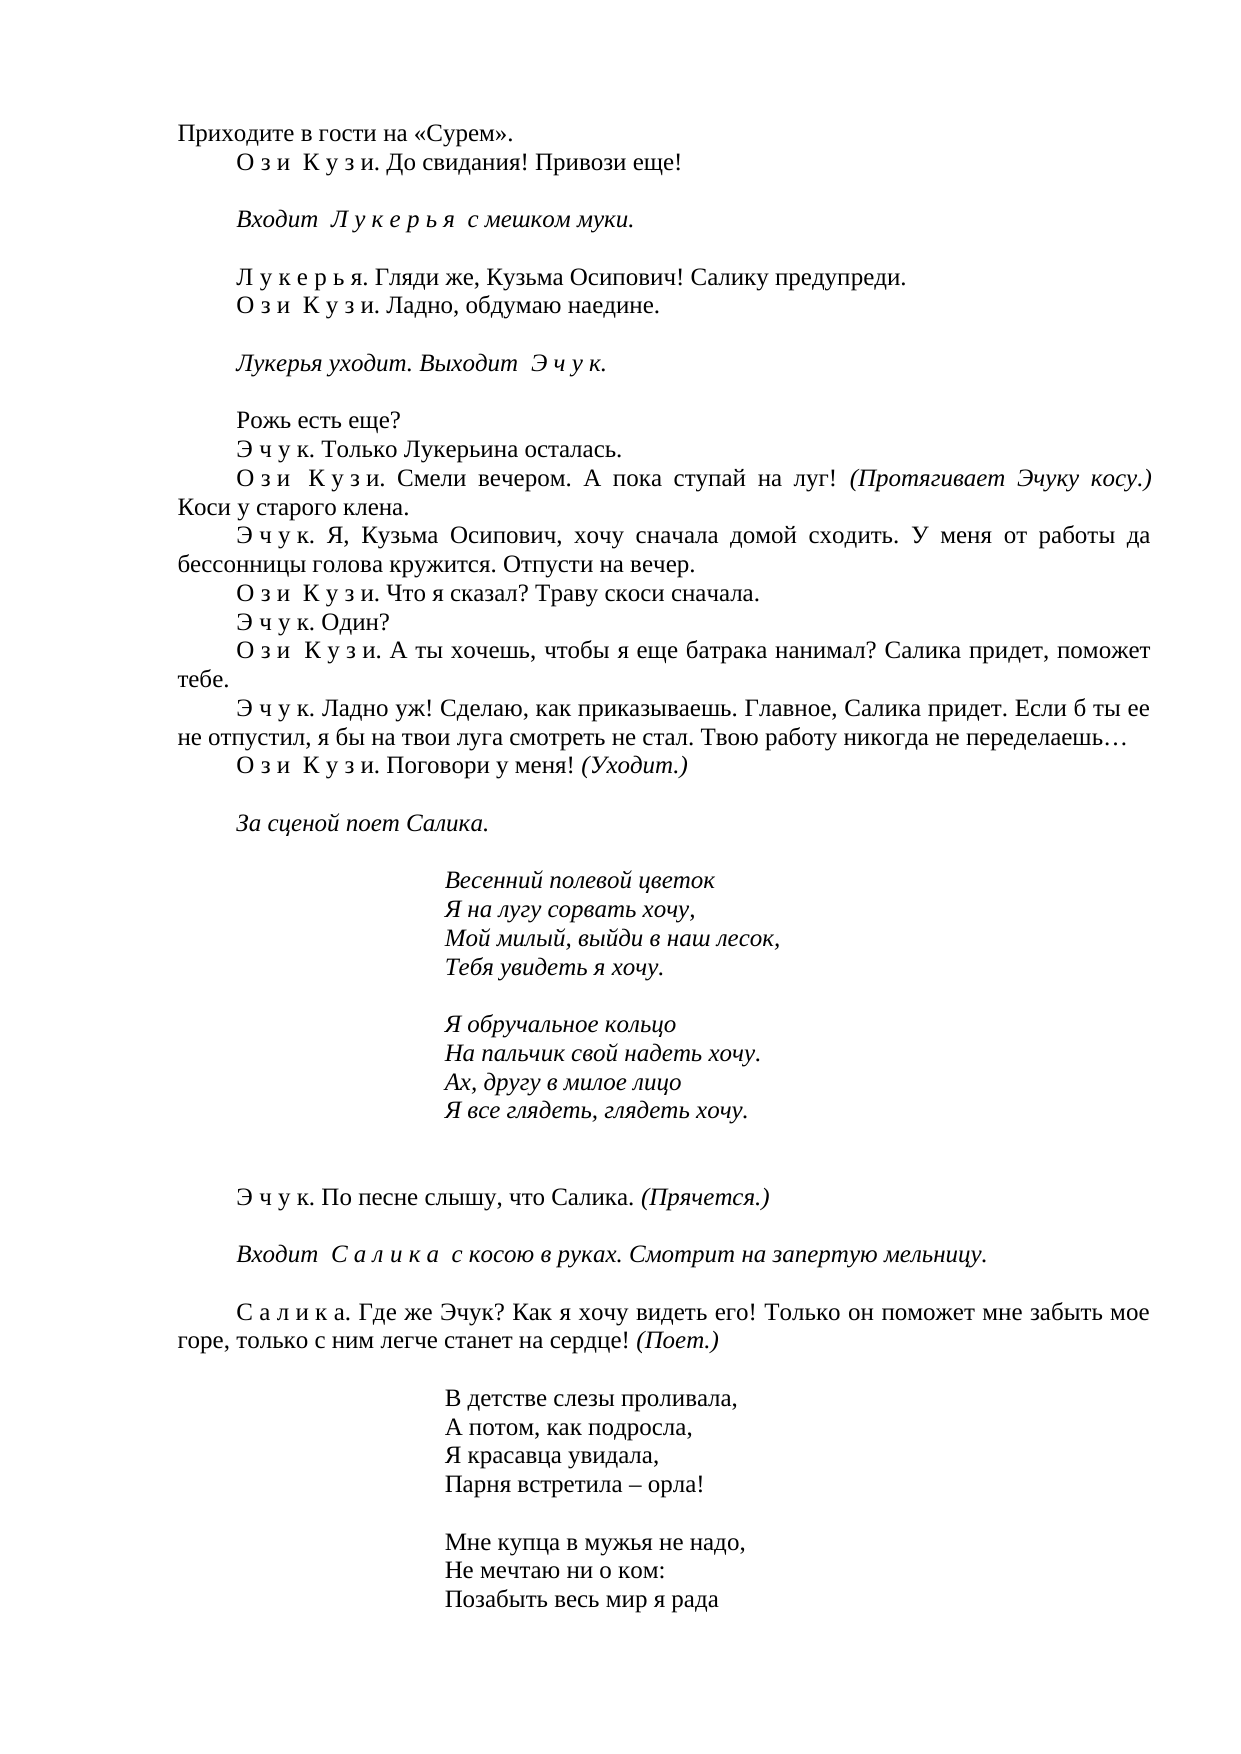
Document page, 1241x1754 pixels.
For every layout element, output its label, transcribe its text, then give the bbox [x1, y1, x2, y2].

text Входит Л у к е р ь я с мешком муки. [177, 204, 1152, 233]
text А потом, как подросла, [386, 1412, 1089, 1441]
text Весенний полевой цветок [386, 866, 1089, 894]
text О з и К у з и. Смели вечером. А пока ступай на луг! (Протягивает Эчуку косу.) Коси у старого клена. [177, 463, 1152, 521]
text Парня встретила – орла! [386, 1469, 1089, 1498]
text Л у к е р ь я. Гляди же, Кузьма Осипович! Салику предупреди. [177, 262, 1152, 291]
text Не мечтаю ни о ком: [386, 1556, 1089, 1584]
text Э ч у к. Один? [177, 607, 1152, 636]
text О з и К у з и. До свидания! Привози еще! [177, 147, 1152, 176]
text Э ч у к. По песне слышу, что Салика. (Прячется.) [177, 1182, 1152, 1211]
text О з и К у з и. Ладно, обдумаю наедине. [177, 291, 1152, 319]
text В детстве слезы проливала, [386, 1383, 1089, 1412]
text Я красавца увидала, [386, 1441, 1089, 1469]
text Э ч у к. Я, Кузьма Осипович, хочу сначала домой сходить. У меня от работы да бессонницы голова кружится. Отпусти на вечер. [177, 521, 1152, 578]
text Я обручальное кольцо [386, 1009, 1089, 1038]
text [177, 118, 1152, 147]
text С а л и к а. Где же Эчук? Как я хочу видеть его! Только он поможет мне забыть мое горе, только с ним легче станет на сердце! (Поет.) [177, 1297, 1152, 1354]
text Тебя увидеть я хочу. [386, 952, 1089, 981]
text Мне купца в мужья не надо, [386, 1527, 1089, 1556]
text Я на лугу сорвать хочу, [386, 894, 1089, 923]
text Э ч у к. Только Лукерьина осталась. [177, 434, 1152, 463]
text Э ч у к. Ладно уж! Сделаю, как приказываешь. Главное, Салика придет. Если б ты ее не отпустил, я бы на твои луга смотреть не стал. Твою работу никогда не переделаешь… [177, 693, 1152, 751]
text Рожь есть еще? [177, 406, 1152, 434]
text О з и К у з и. Что я сказал? Траву скоси сначала. [177, 578, 1152, 607]
text О з и К у з и. Поговори у меня! (Уходит.) [177, 751, 1152, 779]
text Ах, другу в милое лицо [386, 1067, 1089, 1096]
text На пальчик свой надеть хочу. [386, 1038, 1089, 1067]
text За сценой поет Салика. [177, 808, 1152, 837]
text О з и К у з и. А ты хочешь, чтобы я еще батрака нанимал? Салика придет, поможет тебе. [177, 636, 1152, 693]
text Лукерья уходит. Выходит Э ч у к. [177, 348, 1152, 377]
text Позабыть весь мир я рада [386, 1584, 1089, 1613]
text Входит С а л и к а с косою в руках. Смотрит на запертую мельницу. [177, 1239, 1152, 1268]
text Я все глядеть, глядеть хочу. [386, 1096, 1089, 1124]
text Мой милый, выйди в наш лесок, [386, 923, 1089, 952]
